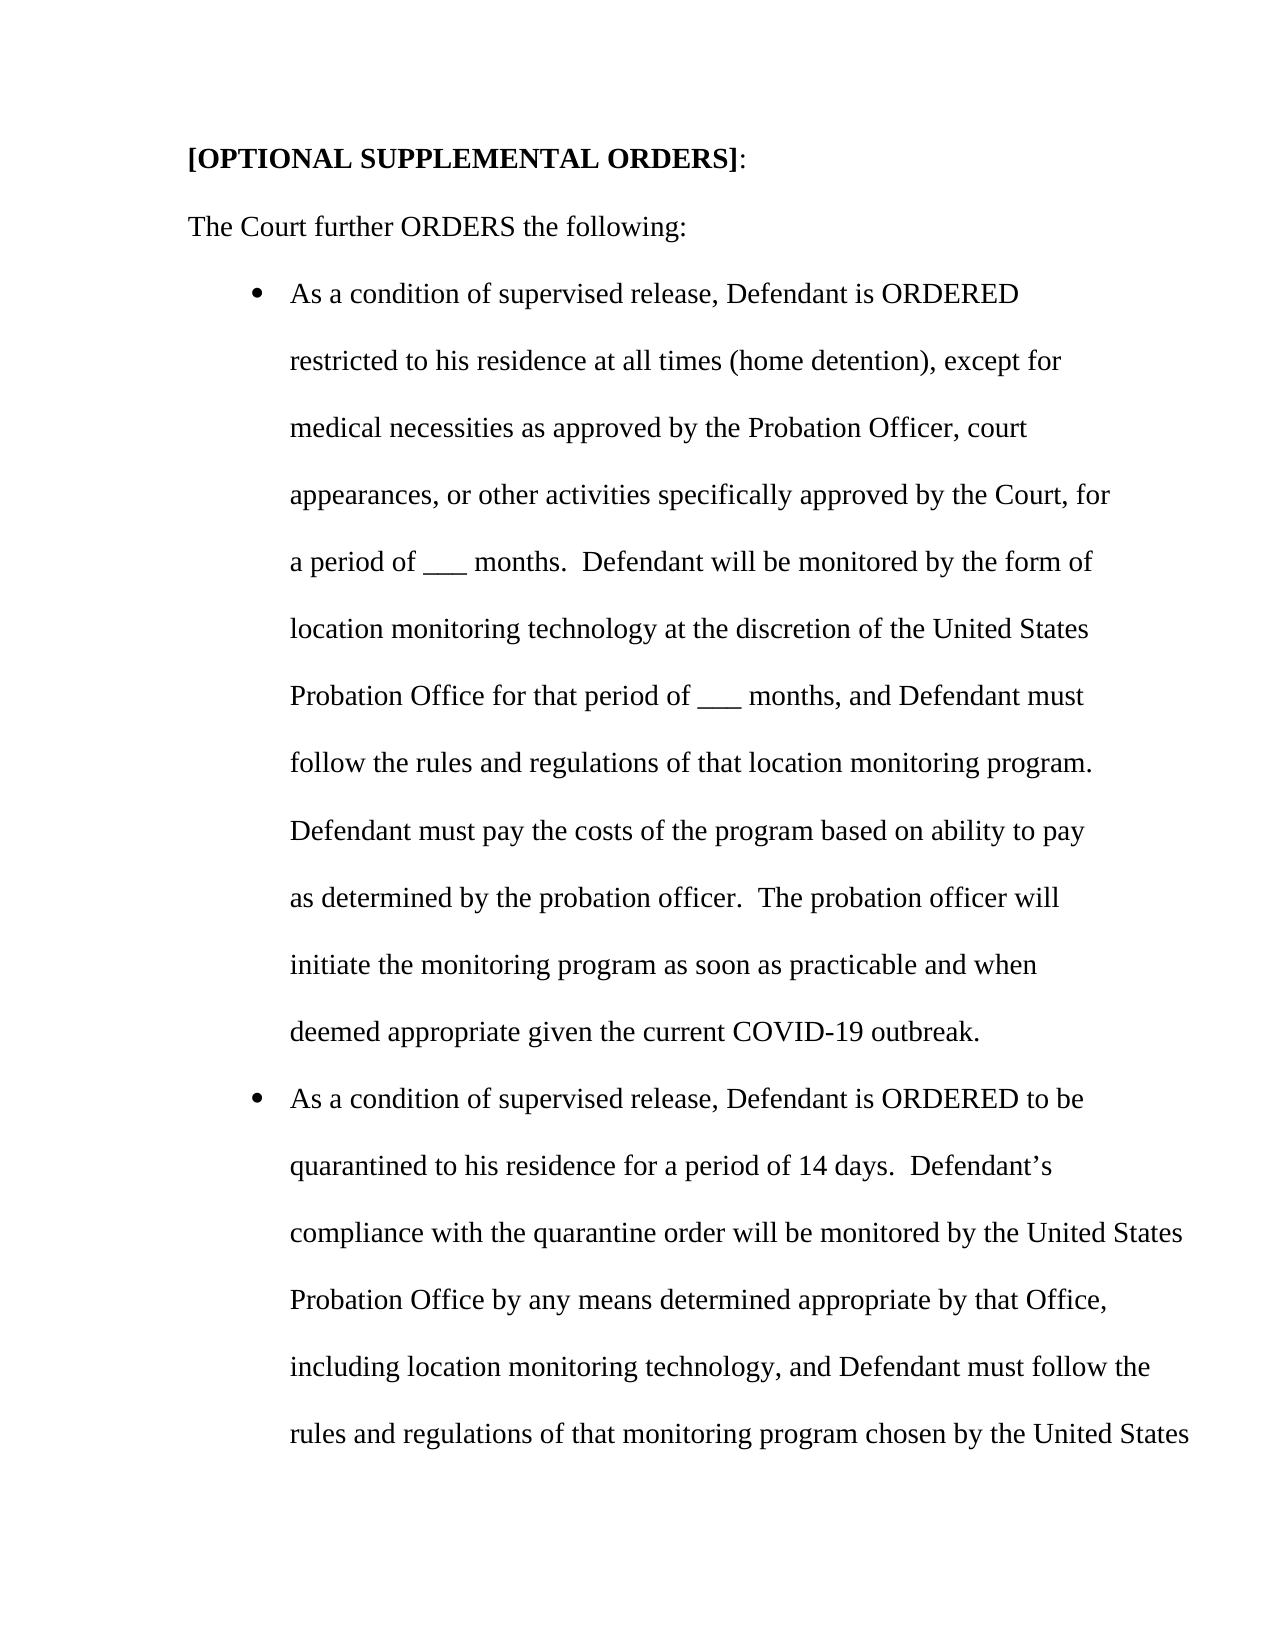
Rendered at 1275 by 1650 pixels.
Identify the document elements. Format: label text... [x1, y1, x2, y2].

list As a condition of supervised release, Defendant is ORDERED restricted to his residence at all times (home detention), except for medical necessities as approved by the Probation Officer, court appearances, or other activities specifically approved by the Court, for a period of ___ months. Defendant will be monitored by the form of location monitoring technology at the discretion of the United States Probation Office for that period of ___ months, and Defendant must follow the rules and regulations of that location monitoring program. Defendant must pay the costs of the program based on ability to pay as determined by the probation officer. The probation officer will initiate the monitoring program as soon as practicable and when deemed appropriate given the current COVID-19 outbreak. [252, 276, 1114, 1047]
text The Court further ORDERS the following: [188, 209, 1114, 242]
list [252, 1081, 1191, 1450]
text [OPTIONAL SUPPLEMENTAL ORDERS]: [187, 142, 1114, 175]
